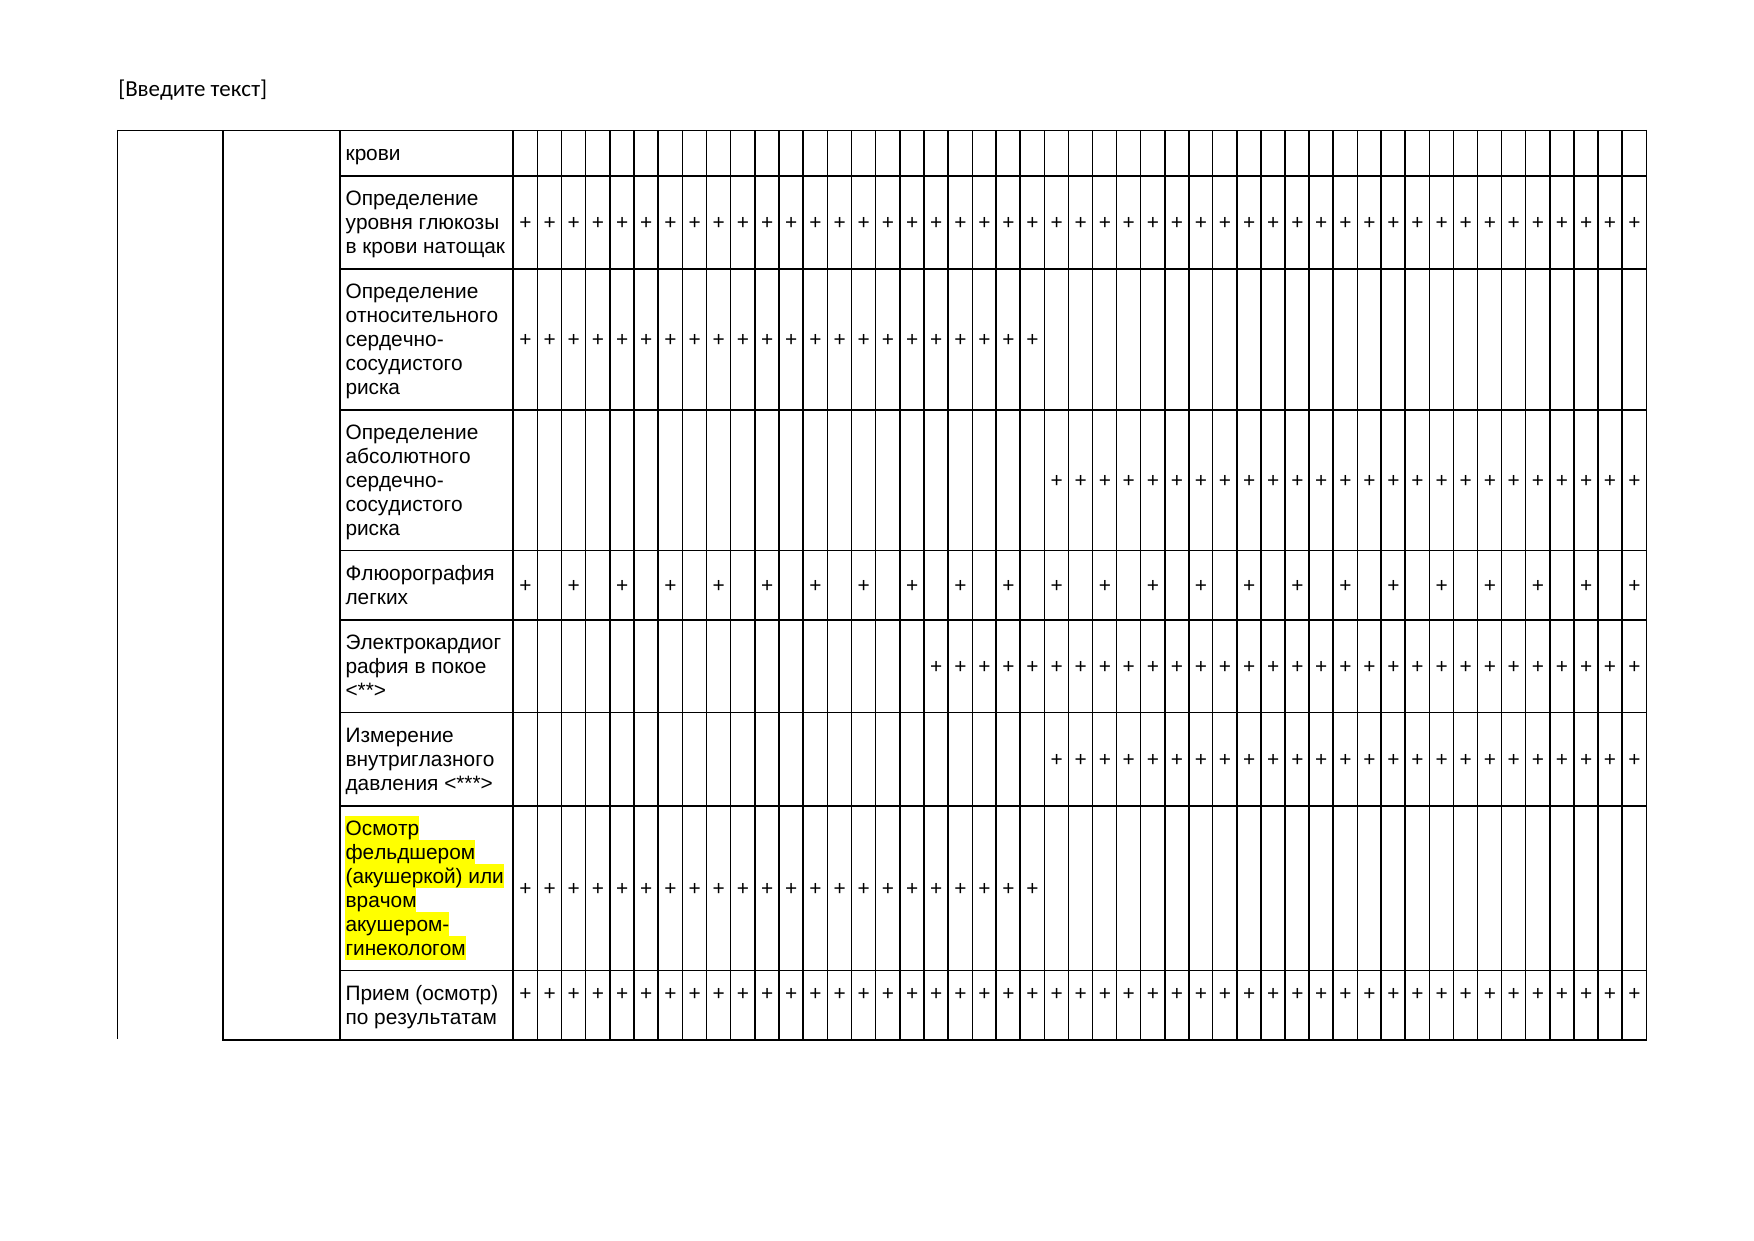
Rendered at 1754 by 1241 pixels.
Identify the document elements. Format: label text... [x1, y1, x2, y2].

table_cell [1262, 270, 1284, 409]
table_cell + [1382, 177, 1404, 268]
table_cell + [1454, 177, 1477, 268]
table_cell [1382, 270, 1404, 409]
table_cell + [1334, 713, 1357, 805]
table_cell + [852, 971, 875, 1039]
table_cell + [562, 131, 585, 175]
table_cell + [1575, 971, 1597, 1039]
table_cell [586, 713, 609, 805]
table_cell + [1213, 177, 1236, 268]
table_cell + [949, 621, 972, 712]
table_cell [341, 131, 512, 175]
table_cell + [1190, 621, 1212, 712]
table_cell [707, 621, 730, 712]
table_cell [1478, 270, 1501, 409]
table_cell + [1334, 411, 1357, 550]
table_cell [1141, 270, 1164, 409]
table_cell + [1166, 621, 1188, 712]
table_cell + [1430, 551, 1453, 619]
table_cell [1021, 713, 1044, 805]
table_cell + [756, 131, 778, 175]
table_cell + [756, 807, 778, 970]
table_cell [1238, 807, 1260, 970]
table_cell [1358, 270, 1380, 409]
table_cell + [514, 807, 537, 970]
table_cell [683, 621, 706, 712]
table_cell + [780, 971, 802, 1039]
table_cell [586, 621, 609, 712]
table_cell + [1213, 621, 1236, 712]
table_cell [876, 713, 899, 805]
table_cell + [1478, 551, 1501, 619]
table_cell + [1430, 621, 1453, 712]
table_cell + [659, 177, 682, 268]
table_cell [1599, 807, 1621, 970]
table_cell + [659, 971, 682, 1039]
table_cell + [1286, 177, 1308, 268]
table_cell [949, 713, 972, 805]
table_cell + [1502, 971, 1525, 1039]
table_cell [731, 713, 754, 805]
table_cell + [1141, 551, 1164, 619]
table_cell + [1502, 131, 1525, 175]
table_cell + [1382, 621, 1404, 712]
table_cell + [1382, 713, 1404, 805]
table_cell + [1502, 621, 1525, 712]
table_cell + [635, 807, 657, 970]
table_cell + [731, 131, 754, 175]
table_cell + [1286, 411, 1308, 550]
table_cell + [707, 131, 730, 175]
table_cell [852, 411, 875, 550]
table_cell [1310, 807, 1332, 970]
table_cell + [1599, 713, 1621, 805]
table_cell [1310, 551, 1332, 619]
table_cell + [683, 177, 706, 268]
table_cell + [562, 807, 585, 970]
table_cell + [1551, 713, 1573, 805]
table_cell [707, 411, 730, 550]
table_cell [997, 411, 1019, 550]
table_cell + [1623, 411, 1646, 550]
table_cell + [997, 971, 1019, 1039]
table_cell [1262, 807, 1284, 970]
table_cell [683, 713, 706, 805]
table_cell + [973, 807, 995, 970]
table_cell + [901, 177, 923, 268]
table_cell + [1358, 131, 1380, 175]
table_cell [852, 621, 875, 712]
table_cell [538, 621, 561, 712]
table_cell + [1093, 177, 1116, 268]
table_cell + [1286, 131, 1308, 175]
table_cell [1406, 807, 1429, 970]
table_cell [1623, 270, 1646, 409]
table_cell [973, 551, 995, 619]
table_cell [1286, 270, 1308, 409]
table_cell + [973, 971, 995, 1039]
table_cell + [925, 270, 947, 409]
table_cell [1213, 270, 1236, 409]
table_cell + [804, 270, 827, 409]
table_cell + [1551, 411, 1573, 550]
table_cell + [1238, 131, 1260, 175]
table_cell + [1117, 713, 1140, 805]
table_cell + [1334, 177, 1357, 268]
table_cell + [1213, 971, 1236, 1039]
table_cell + [1334, 971, 1357, 1039]
table_cell + [828, 270, 851, 409]
table_cell [635, 713, 657, 805]
table_cell [828, 621, 851, 712]
table_cell + [514, 177, 537, 268]
table_cell Определение относительного сердечно-сосудистого риска [341, 270, 512, 409]
table_cell + [1238, 177, 1260, 268]
table_cell + [611, 807, 633, 970]
table_cell [1551, 270, 1573, 409]
table_cell + [1358, 621, 1380, 712]
table_cell [1045, 807, 1068, 970]
table_cell + [1478, 177, 1501, 268]
table_cell + [1238, 621, 1260, 712]
table_cell + [1190, 411, 1212, 550]
table_cell Осмотр фельдшером (акушеркой) или врачом акушером-гинекологом [341, 807, 512, 970]
table_cell + [1599, 971, 1621, 1039]
table_cell [828, 411, 851, 550]
table_cell + [901, 971, 923, 1039]
table_cell + [997, 621, 1019, 712]
table_cell + [1045, 131, 1068, 175]
table_cell [731, 551, 754, 619]
table_cell [1117, 551, 1140, 619]
table_cell + [997, 177, 1019, 268]
table_cell [1623, 807, 1646, 970]
table_cell [1502, 807, 1525, 970]
table_cell + [780, 270, 802, 409]
table_cell + [1069, 411, 1092, 550]
table_cell + [1526, 971, 1549, 1039]
table_cell [828, 713, 851, 805]
table_cell + [1334, 621, 1357, 712]
table_cell [1575, 270, 1597, 409]
table_cell + [1069, 621, 1092, 712]
table_cell [611, 621, 633, 712]
table_cell [1117, 270, 1140, 409]
table_cell [1454, 551, 1477, 619]
table_cell + [586, 270, 609, 409]
table_cell [973, 713, 995, 805]
table_cell + [659, 551, 682, 619]
table_cell + [1430, 411, 1453, 550]
table_cell + [1526, 621, 1549, 712]
table_cell [780, 713, 802, 805]
table_cell + [586, 177, 609, 268]
table_cell + [1093, 971, 1116, 1039]
table_cell + [1502, 411, 1525, 550]
table_cell [1141, 807, 1164, 970]
table_cell Определение абсолютного сердечно-сосудистого риска [341, 411, 512, 550]
table_cell [1551, 551, 1573, 619]
table_cell + [1069, 177, 1092, 268]
table_cell + [1310, 621, 1332, 712]
table_cell + [659, 270, 682, 409]
table_cell + [1454, 411, 1477, 550]
table_cell [949, 411, 972, 550]
table_cell [659, 621, 682, 712]
table_cell + [1117, 177, 1140, 268]
table_cell + [1213, 131, 1236, 175]
table_cell + [852, 270, 875, 409]
table_cell + [1117, 131, 1140, 175]
table_cell + [1406, 621, 1429, 712]
table_cell + [659, 131, 682, 175]
table_cell + [1045, 713, 1068, 805]
table_cell [901, 621, 923, 712]
table_cell + [1286, 551, 1308, 619]
table_cell + [635, 971, 657, 1039]
table_cell + [1093, 713, 1116, 805]
table_cell + [683, 971, 706, 1039]
table_cell Электрокардиография в покое <**> [341, 621, 512, 712]
table_cell + [780, 177, 802, 268]
table_cell + [756, 177, 778, 268]
table_cell [611, 411, 633, 550]
table_cell + [1358, 177, 1380, 268]
table_cell + [1213, 713, 1236, 805]
table_cell [925, 713, 947, 805]
table_cell + [1045, 971, 1068, 1039]
table_cell + [1310, 411, 1332, 550]
table_cell [780, 551, 802, 619]
table_cell [997, 713, 1019, 805]
table_cell [1166, 551, 1188, 619]
table_cell [562, 713, 585, 805]
table_cell [1021, 551, 1044, 619]
table_cell + [756, 971, 778, 1039]
table_cell + [538, 971, 561, 1039]
table_cell [562, 411, 585, 550]
table_cell + [949, 971, 972, 1039]
table_cell [611, 713, 633, 805]
table_cell + [1166, 411, 1188, 550]
table_cell [635, 551, 657, 619]
table_cell + [731, 270, 754, 409]
table_cell + [1117, 621, 1140, 712]
table_cell + [925, 177, 947, 268]
table_cell + [852, 807, 875, 970]
table_cell [804, 713, 827, 805]
table_cell [852, 713, 875, 805]
table_cell [538, 551, 561, 619]
table_cell + [1021, 971, 1044, 1039]
table_cell [538, 713, 561, 805]
table_cell + [1575, 713, 1597, 805]
table_cell + [683, 270, 706, 409]
table_cell [1190, 807, 1212, 970]
table_cell [1406, 270, 1429, 409]
table_cell + [635, 131, 657, 175]
table_cell + [514, 971, 537, 1039]
table_cell [1069, 270, 1092, 409]
table_cell + [1382, 551, 1404, 619]
table_cell Определение уровня глюкозы в крови натощак [341, 177, 512, 268]
table_cell [1262, 551, 1284, 619]
table_cell [514, 621, 537, 712]
table_cell + [1502, 177, 1525, 268]
table_cell [659, 713, 682, 805]
table_cell [1213, 807, 1236, 970]
table_cell + [1575, 551, 1597, 619]
table_cell + [1526, 713, 1549, 805]
table_cell + [925, 971, 947, 1039]
table_cell + [852, 551, 875, 619]
table_cell + [1069, 971, 1092, 1039]
table_cell + [1286, 971, 1308, 1039]
table_cell [973, 411, 995, 550]
table_cell + [1478, 621, 1501, 712]
table_cell + [1478, 971, 1501, 1039]
table_cell + [1190, 551, 1212, 619]
table_cell + [1238, 411, 1260, 550]
table_cell [586, 411, 609, 550]
table_cell + [1406, 131, 1429, 175]
table_cell [586, 551, 609, 619]
table_cell + [635, 177, 657, 268]
table_cell + [1262, 177, 1284, 268]
table_cell + [1575, 621, 1597, 712]
table_cell [1238, 270, 1260, 409]
table_cell + [876, 131, 899, 175]
table_cell [1551, 807, 1573, 970]
table_cell + [804, 551, 827, 619]
table_cell [876, 411, 899, 550]
table_cell + [876, 177, 899, 268]
table_cell [1166, 270, 1188, 409]
table_cell + [538, 270, 561, 409]
table_cell + [949, 807, 972, 970]
table_cell [876, 621, 899, 712]
table_cell + [780, 131, 802, 175]
table_cell + [538, 177, 561, 268]
table_cell [562, 621, 585, 712]
table_cell + [973, 131, 995, 175]
table_cell + [804, 807, 827, 970]
table_cell + [1430, 131, 1453, 175]
table_cell + [876, 270, 899, 409]
table_cell + [1478, 713, 1501, 805]
table_cell + [1093, 131, 1116, 175]
table_cell [876, 551, 899, 619]
table_cell + [949, 177, 972, 268]
table_cell [707, 713, 730, 805]
table_cell + [973, 177, 995, 268]
table_cell + [1190, 131, 1212, 175]
table_cell + [538, 131, 561, 175]
table_cell [1117, 807, 1140, 970]
table_cell + [1045, 177, 1068, 268]
table_cell + [611, 177, 633, 268]
table_cell + [1551, 131, 1573, 175]
table_cell Измерение внутриглазного давления <***> [341, 713, 512, 805]
table_cell + [1141, 177, 1164, 268]
table_cell + [683, 131, 706, 175]
table_cell + [1623, 971, 1646, 1039]
table_cell Флюорография легких [341, 551, 512, 619]
table_cell + [611, 551, 633, 619]
table_cell + [1599, 621, 1621, 712]
table_cell [635, 411, 657, 550]
table_cell + [1093, 621, 1116, 712]
table_cell + [925, 807, 947, 970]
table_cell + [1166, 177, 1188, 268]
table_cell [538, 411, 561, 550]
table_cell + [707, 551, 730, 619]
table_cell + [1382, 131, 1404, 175]
table_cell + [997, 270, 1019, 409]
table_cell + [1141, 971, 1164, 1039]
table_cell + [514, 551, 537, 619]
table_cell [1334, 807, 1357, 970]
table_cell + [1382, 971, 1404, 1039]
table_cell + [1478, 411, 1501, 550]
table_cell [341, 971, 512, 1039]
table_cell + [1430, 971, 1453, 1039]
table_cell + [659, 807, 682, 970]
table_cell + [1310, 177, 1332, 268]
table_cell + [1093, 551, 1116, 619]
table_cell [659, 411, 682, 550]
table_cell + [828, 177, 851, 268]
table_cell + [707, 270, 730, 409]
table_cell + [1454, 621, 1477, 712]
table_cell + [1141, 411, 1164, 550]
table_cell + [997, 807, 1019, 970]
table_cell [780, 621, 802, 712]
table_cell + [1238, 971, 1260, 1039]
table_cell + [514, 270, 537, 409]
table_cell [1045, 270, 1068, 409]
table_cell + [731, 807, 754, 970]
table_cell + [1502, 713, 1525, 805]
table_cell + [1623, 713, 1646, 805]
table_cell + [1021, 621, 1044, 712]
table_cell [1069, 807, 1092, 970]
table_cell [756, 411, 778, 550]
table_cell + [1045, 621, 1068, 712]
table_cell + [1623, 621, 1646, 712]
table_cell + [1190, 713, 1212, 805]
table_cell [1478, 807, 1501, 970]
table_cell + [804, 177, 827, 268]
table_cell [1599, 551, 1621, 619]
table_cell + [949, 551, 972, 619]
table_cell + [1045, 411, 1068, 550]
table_cell + [997, 551, 1019, 619]
table_cell + [562, 971, 585, 1039]
table_cell + [1358, 411, 1380, 550]
table_cell [1358, 551, 1380, 619]
table_cell + [562, 177, 585, 268]
table_cell + [1117, 971, 1140, 1039]
table_cell [780, 411, 802, 550]
table_cell [925, 551, 947, 619]
table_cell + [1262, 131, 1284, 175]
table_cell + [1069, 713, 1092, 805]
table_cell + [804, 971, 827, 1039]
table_cell [756, 621, 778, 712]
table_cell + [635, 270, 657, 409]
table_cell + [973, 621, 995, 712]
table_cell + [1238, 551, 1260, 619]
table_cell + [949, 131, 972, 175]
table_cell [1526, 807, 1549, 970]
table_cell + [611, 131, 633, 175]
table_cell + [1526, 131, 1549, 175]
table_cell + [611, 971, 633, 1039]
table_cell [731, 411, 754, 550]
table_cell + [1213, 411, 1236, 550]
table_cell + [1021, 807, 1044, 970]
table_cell + [1262, 971, 1284, 1039]
table_cell + [1406, 411, 1429, 550]
table_cell + [1599, 131, 1621, 175]
table_cell + [1599, 411, 1621, 550]
table_cell + [1406, 177, 1429, 268]
table_cell + [1190, 177, 1212, 268]
table_cell + [1262, 713, 1284, 805]
table_cell + [1238, 713, 1260, 805]
table_cell + [562, 551, 585, 619]
table_cell + [1166, 713, 1188, 805]
table_cell + [683, 807, 706, 970]
table_cell + [1069, 131, 1092, 175]
table_cell + [1358, 713, 1380, 805]
table_cell + [1166, 131, 1188, 175]
table_cell + [586, 131, 609, 175]
table_cell [1334, 270, 1357, 409]
table_cell + [1575, 411, 1597, 550]
table_cell [635, 621, 657, 712]
table_cell [514, 411, 537, 550]
table_cell + [1021, 177, 1044, 268]
table_cell [756, 713, 778, 805]
table_cell + [876, 807, 899, 970]
table_cell [514, 713, 537, 805]
table_cell [1190, 270, 1212, 409]
table_cell + [1166, 971, 1188, 1039]
table_cell [1310, 270, 1332, 409]
table_cell [1406, 551, 1429, 619]
table_cell [1069, 551, 1092, 619]
table_cell + [925, 621, 947, 712]
table_cell [804, 621, 827, 712]
table_cell + [1623, 177, 1646, 268]
table_cell + [1334, 551, 1357, 619]
table_cell + [731, 971, 754, 1039]
table_cell + [1406, 713, 1429, 805]
table_cell + [1141, 713, 1164, 805]
table_cell + [1575, 177, 1597, 268]
table_cell + [1310, 713, 1332, 805]
table_cell + [1454, 713, 1477, 805]
table_cell [1575, 807, 1597, 970]
table_cell + [901, 131, 923, 175]
table_cell + [1454, 131, 1477, 175]
table_cell + [973, 270, 995, 409]
table_cell + [731, 177, 754, 268]
table_cell + [901, 270, 923, 409]
table_cell + [1190, 971, 1212, 1039]
table_cell + [1623, 131, 1646, 175]
table_cell + [1406, 971, 1429, 1039]
table_cell [1166, 807, 1188, 970]
table_cell [1382, 807, 1404, 970]
table_cell [1526, 270, 1549, 409]
table_cell + [586, 807, 609, 970]
table_cell [731, 621, 754, 712]
table_cell + [514, 131, 537, 175]
table_cell [1358, 807, 1380, 970]
table_cell [1430, 807, 1453, 970]
table_cell + [707, 807, 730, 970]
table_cell + [949, 270, 972, 409]
table_cell + [1551, 177, 1573, 268]
table_cell + [1623, 551, 1646, 619]
table_cell + [1021, 270, 1044, 409]
table_cell + [1141, 131, 1164, 175]
table_cell + [1454, 971, 1477, 1039]
table_cell + [1575, 131, 1597, 175]
table_cell + [1599, 177, 1621, 268]
table_cell [683, 551, 706, 619]
table_cell + [707, 971, 730, 1039]
table_cell [1430, 270, 1453, 409]
table_cell + [562, 270, 585, 409]
table_cell [1502, 270, 1525, 409]
table_cell + [1286, 621, 1308, 712]
table_cell + [1478, 131, 1501, 175]
table_cell [828, 551, 851, 619]
table_cell + [1310, 971, 1332, 1039]
table_cell + [586, 971, 609, 1039]
table_cell + [1526, 411, 1549, 550]
table_cell + [901, 551, 923, 619]
table_cell + [1358, 971, 1380, 1039]
table_cell + [1093, 411, 1116, 550]
table_cell + [852, 177, 875, 268]
table_cell + [707, 177, 730, 268]
table_cell + [828, 971, 851, 1039]
table_cell [1599, 270, 1621, 409]
table_cell + [1286, 713, 1308, 805]
table_cell + [1141, 621, 1164, 712]
table_cell + [1117, 411, 1140, 550]
table_cell + [756, 551, 778, 619]
table_cell + [1021, 131, 1044, 175]
table_cell + [876, 971, 899, 1039]
table_cell [901, 713, 923, 805]
table_cell [1093, 270, 1116, 409]
table_cell + [1430, 713, 1453, 805]
table_cell [901, 411, 923, 550]
table_cell [1454, 270, 1477, 409]
table_cell + [538, 807, 561, 970]
table_cell + [1262, 621, 1284, 712]
table_cell [1021, 411, 1044, 550]
table_cell + [611, 270, 633, 409]
table_cell + [925, 131, 947, 175]
table_cell + [780, 807, 802, 970]
table_cell + [1430, 177, 1453, 268]
table_cell [925, 411, 947, 550]
table_cell + [1526, 551, 1549, 619]
table_cell + [1526, 177, 1549, 268]
table_cell [1502, 551, 1525, 619]
table_cell + [997, 131, 1019, 175]
table_cell + [1334, 131, 1357, 175]
table_cell + [901, 807, 923, 970]
table_cell + [756, 270, 778, 409]
table_cell + [1310, 131, 1332, 175]
table_cell + [852, 131, 875, 175]
table_cell + [828, 131, 851, 175]
table_cell [1213, 551, 1236, 619]
table_cell + [1262, 411, 1284, 550]
table_cell + [804, 131, 827, 175]
table_cell [683, 411, 706, 550]
table_cell [1454, 807, 1477, 970]
table_cell [804, 411, 827, 550]
table_cell [1093, 807, 1116, 970]
table_cell + [1382, 411, 1404, 550]
table_cell + [1551, 971, 1573, 1039]
table_cell + [828, 807, 851, 970]
table_cell + [1045, 551, 1068, 619]
table_cell [1286, 807, 1308, 970]
table_cell + [1551, 621, 1573, 712]
